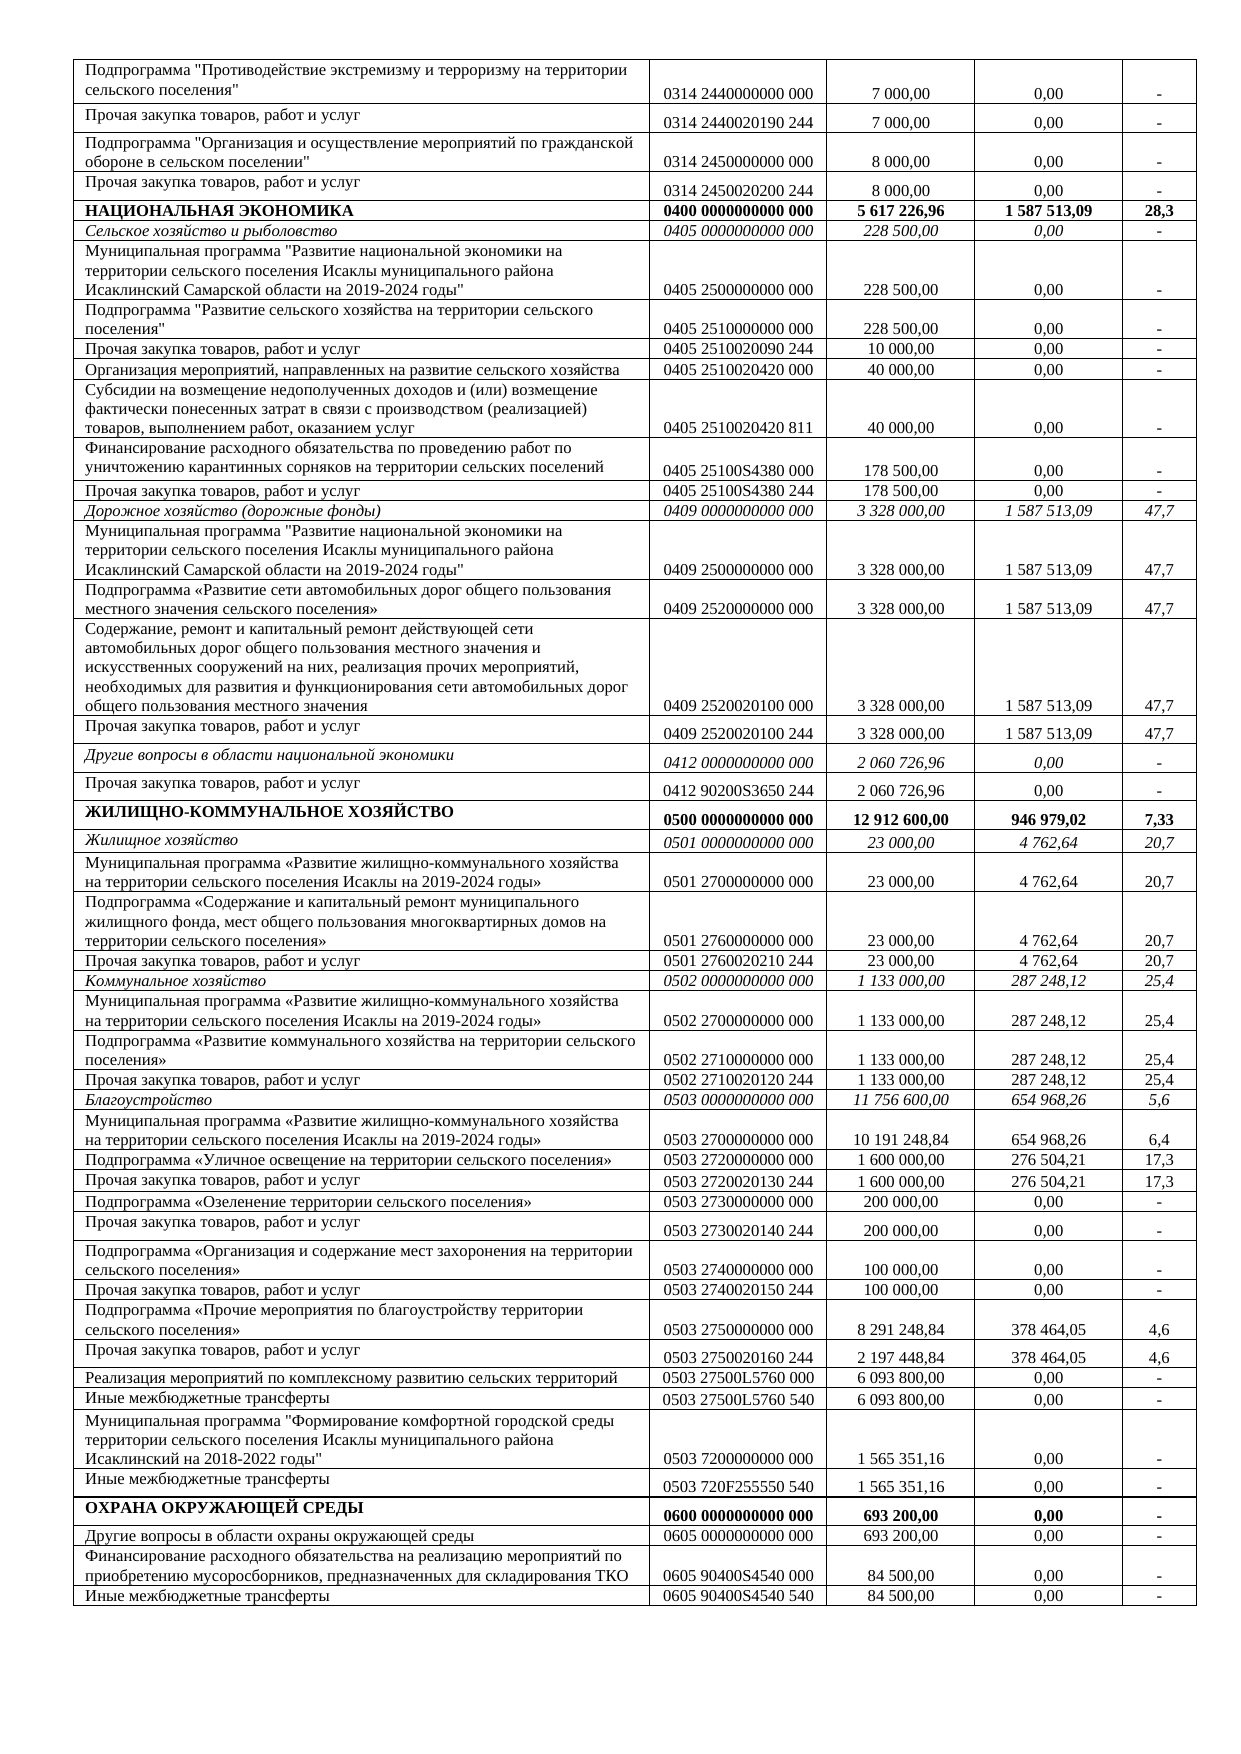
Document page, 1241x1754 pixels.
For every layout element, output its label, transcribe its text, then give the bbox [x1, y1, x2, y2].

table_cell ЖИЛИЩНО-КОММУНАЛЬНОЕ ХОЗЯЙСТВО [74, 801, 649, 829]
table_cell Прочая закупка товаров, работ и услуг [74, 1070, 649, 1089]
table_cell Подпрограмма "Противодействие экстремизму и терроризму на территории сельского поселения" [74, 60, 649, 103]
table_cell 0503 2700000000 000 [650, 1110, 826, 1149]
table_cell 0502 0000000000 000 [650, 971, 826, 990]
table_cell 693 200,00 [827, 1526, 974, 1545]
table_cell 23 000,00 [827, 892, 974, 950]
table_cell - [1123, 359, 1196, 378]
table_cell 25,4 [1123, 971, 1196, 990]
table_cell 1 587 513,09 [975, 201, 1122, 220]
table_cell 1 600 000,00 [827, 1170, 974, 1191]
table_cell 0500 0000000000 000 [650, 801, 826, 829]
table_cell 0,00 [975, 438, 1122, 479]
table_cell 0,00 [975, 1586, 1122, 1605]
table_cell 4 762,64 [975, 853, 1122, 891]
table_cell 1 565 351,16 [827, 1410, 974, 1468]
table_cell 0,00 [975, 300, 1122, 338]
table_cell 1 133 000,00 [827, 1070, 974, 1089]
table_cell - [1123, 1241, 1196, 1279]
table_cell 5 617 226,96 [827, 201, 974, 220]
table_cell 84 500,00 [827, 1586, 974, 1605]
table_cell Другие вопросы в области охраны окружающей среды [74, 1526, 649, 1545]
table_cell 287 248,12 [975, 1031, 1122, 1069]
table_cell 4 762,64 [975, 830, 1122, 852]
table_cell 6,4 [1123, 1110, 1196, 1149]
table_cell 8 000,00 [827, 172, 974, 200]
table_cell 0502 2700000000 000 [650, 991, 826, 1029]
table_cell Прочая закупка товаров, работ и услуг [74, 951, 649, 970]
table_cell 0503 0000000000 000 [650, 1090, 826, 1109]
table_cell 100 000,00 [827, 1280, 974, 1299]
table_cell Прочая закупка товаров, работ и услуг [74, 172, 649, 200]
table_cell 0,00 [975, 1388, 1122, 1409]
table_cell Прочая закупка товаров, работ и услуг [74, 716, 649, 743]
table_cell 0,00 [975, 1469, 1122, 1496]
table_cell 0409 0000000000 000 [650, 501, 826, 520]
table_cell - [1123, 1212, 1196, 1239]
table_cell Жилищное хозяйство [74, 830, 649, 852]
table_cell 47,7 [1123, 619, 1196, 715]
table_cell 6 093 800,00 [827, 1368, 974, 1387]
table_cell 0,00 [975, 133, 1122, 171]
table_cell 20,7 [1123, 892, 1196, 950]
table_cell 276 504,21 [975, 1150, 1122, 1169]
table_cell 0503 27500L5760 000 [650, 1368, 826, 1387]
table_cell Иные межбюджетные трансферты [74, 1388, 649, 1409]
table_cell - [1123, 481, 1196, 500]
table_cell 0,00 [975, 60, 1122, 103]
table_cell 0405 2500000000 000 [650, 241, 826, 299]
table_cell 0409 2520020100 000 [650, 619, 826, 715]
table_cell Прочая закупка товаров, работ и услуг [74, 1212, 649, 1239]
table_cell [74, 1586, 649, 1605]
table_cell 4 762,64 [975, 951, 1122, 970]
table_cell 228 500,00 [827, 241, 974, 299]
table_cell 47,7 [1123, 501, 1196, 520]
table_cell Подпрограмма "Организация и осуществление мероприятий по гражданской обороне в сельском поселении" [74, 133, 649, 171]
table_cell 0501 2700000000 000 [650, 853, 826, 891]
table_cell 0502 2710020120 244 [650, 1070, 826, 1089]
table_cell 0503 720F255550 540 [650, 1469, 826, 1496]
table_cell 0,00 [975, 172, 1122, 200]
table_cell 0503 2720020130 244 [650, 1170, 826, 1191]
table_cell - [1123, 133, 1196, 171]
table_cell 8 291 248,84 [827, 1300, 974, 1338]
table_cell Муниципальная программа "Формирование комфортной городской среды территории сельского поселения Исаклы муниципального района Исаклинский на 2018-2022 годы" [74, 1410, 649, 1468]
table_cell 0503 2750020160 244 [650, 1340, 826, 1367]
table_cell 12 912 600,00 [827, 801, 974, 829]
table_cell 0,00 [975, 481, 1122, 500]
table_cell 1 587 513,09 [975, 521, 1122, 578]
table_cell 5,6 [1123, 1090, 1196, 1109]
table_cell Сельское хозяйство и рыболовство [74, 221, 649, 240]
table_cell 47,7 [1123, 716, 1196, 743]
table_cell 228 500,00 [827, 300, 974, 338]
table_cell 0503 2740020150 244 [650, 1280, 826, 1299]
table_cell 7 000,00 [827, 104, 974, 132]
table_cell Субсидии на возмещение недополученных доходов и (или) возмещение фактически понесенных затрат в связи с производством (реализацией) товаров, выполнением работ, оказанием услуг [74, 380, 649, 437]
table_cell 200 000,00 [827, 1212, 974, 1239]
table_cell - [1123, 241, 1196, 299]
table_cell - [1123, 1469, 1196, 1496]
table_cell 200 000,00 [827, 1192, 974, 1211]
table_cell - [1123, 221, 1196, 240]
table_cell 0405 25100S4380 000 [650, 438, 826, 479]
table_cell 654 968,26 [975, 1090, 1122, 1109]
table_cell - [1123, 1368, 1196, 1387]
table_cell Финансирование расходного обязательства на реализацию мероприятий по приобретению мусоросборников, предназначенных для складирования ТКО [74, 1546, 649, 1584]
table_cell 2 060 726,96 [827, 744, 974, 772]
table_cell 276 504,21 [975, 1170, 1122, 1191]
table_cell 0409 2500000000 000 [650, 521, 826, 578]
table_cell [74, 104, 649, 132]
table_cell 228 500,00 [827, 221, 974, 240]
table_cell 0405 2510020420 000 [650, 359, 826, 378]
table_cell 693 200,00 [827, 1498, 974, 1525]
table_cell 0,00 [975, 1498, 1122, 1525]
table_cell 100 000,00 [827, 1241, 974, 1279]
table_cell - [1123, 339, 1196, 358]
table_cell 4,6 [1123, 1300, 1196, 1338]
table_cell Иные межбюджетные трансферты [74, 1469, 649, 1496]
table_cell Дорожное хозяйство (дорожные фонды) [74, 501, 649, 520]
table_cell 0400 0000000000 000 [650, 201, 826, 220]
table_cell 287 248,12 [975, 991, 1122, 1029]
table_cell 23 000,00 [827, 830, 974, 852]
table_cell Муниципальная программа «Развитие жилищно-коммунального хозяйства на территории сельского поселения Исаклы на 2019-2024 годы» [74, 1110, 649, 1149]
table_cell - [1123, 60, 1196, 103]
table_cell ОХРАНА ОКРУЖАЮЩЕЙ СРЕДЫ [74, 1498, 649, 1525]
table_cell 0314 2440000000 000 [650, 60, 826, 103]
table_cell 84 500,00 [827, 1546, 974, 1584]
table_cell Прочая закупка товаров, работ и услуг [74, 1170, 649, 1191]
table_cell 0,00 [975, 221, 1122, 240]
table_cell 1 565 351,16 [827, 1469, 974, 1496]
table_cell 0605 0000000000 000 [650, 1526, 826, 1545]
table_cell НАЦИОНАЛЬНАЯ ЭКОНОМИКА [74, 201, 649, 220]
table_cell 0501 0000000000 000 [650, 830, 826, 852]
table_cell 1 587 513,09 [975, 580, 1122, 618]
table_cell 40 000,00 [827, 359, 974, 378]
table_cell 17,3 [1123, 1150, 1196, 1169]
table_cell Прочая закупка товаров, работ и услуг [74, 339, 649, 358]
table_cell 0,00 [975, 1546, 1122, 1584]
table_cell - [1123, 1546, 1196, 1584]
table_cell - [1123, 1526, 1196, 1545]
table_cell 0,00 [975, 104, 1122, 132]
table_cell 0502 2710000000 000 [650, 1031, 826, 1069]
table_cell Благоустройство [74, 1090, 649, 1109]
table_cell Муниципальная программа «Развитие жилищно-коммунального хозяйства на территории сельского поселения Исаклы на 2019-2024 годы» [74, 853, 649, 891]
table_cell 4 762,64 [975, 892, 1122, 950]
table_cell 0,00 [975, 1192, 1122, 1211]
table_cell 10 191 248,84 [827, 1110, 974, 1149]
table_cell 7,33 [1123, 801, 1196, 829]
table_cell 1 587 513,09 [975, 716, 1122, 743]
table_cell Прочая закупка товаров, работ и услуг [74, 1280, 649, 1299]
table_cell - [1123, 380, 1196, 437]
table_cell Подпрограмма «Озеленение территории сельского поселения» [74, 1192, 649, 1211]
table_cell 2 060 726,96 [827, 773, 974, 800]
table_cell 3 328 000,00 [827, 521, 974, 578]
table_cell 1 587 513,09 [975, 501, 1122, 520]
table_cell 0,00 [975, 1212, 1122, 1239]
table_cell 1 133 000,00 [827, 1031, 974, 1069]
table_cell 0605 90400S4540 000 [650, 1546, 826, 1584]
table_cell 10 000,00 [827, 339, 974, 358]
table_cell - [1123, 773, 1196, 800]
table_cell 287 248,12 [975, 971, 1122, 990]
table_cell 0,00 [975, 1280, 1122, 1299]
table_cell 0,00 [975, 1526, 1122, 1545]
table_cell 0501 2760000000 000 [650, 892, 826, 950]
table_cell Муниципальная программа «Развитие жилищно-коммунального хозяйства на территории сельского поселения Исаклы на 2019-2024 годы» [74, 991, 649, 1029]
table_cell 178 500,00 [827, 438, 974, 479]
table_cell - [1123, 1410, 1196, 1468]
table_cell Муниципальная программа "Развитие национальной экономики на территории сельского поселения Исаклы муниципального района Исаклинский Самарской области на 2019-2024 годы" [74, 241, 649, 299]
table_cell 0409 2520020100 244 [650, 716, 826, 743]
table_cell 0405 0000000000 000 [650, 221, 826, 240]
table_cell 0,00 [975, 744, 1122, 772]
table_cell 0,00 [975, 380, 1122, 437]
table_cell 40 000,00 [827, 380, 974, 437]
table_cell Подпрограмма "Развитие сельского хозяйства на территории сельского поселения" [74, 300, 649, 338]
table_cell - [1123, 1192, 1196, 1211]
table_cell 178 500,00 [827, 481, 974, 500]
table_cell 11 756 600,00 [827, 1090, 974, 1109]
table_cell 1 587 513,09 [975, 619, 1122, 715]
table_cell 0605 90400S4540 540 [650, 1586, 826, 1605]
table_cell 654 968,26 [975, 1110, 1122, 1149]
table_cell 0405 25100S4380 244 [650, 481, 826, 500]
table_cell 25,4 [1123, 1031, 1196, 1069]
table_cell 8 000,00 [827, 133, 974, 171]
table_cell 3 328 000,00 [827, 501, 974, 520]
table_cell 0314 2450020200 244 [650, 172, 826, 200]
table_cell 0600 0000000000 000 [650, 1498, 826, 1525]
table_cell 0,00 [975, 359, 1122, 378]
table_cell - [1123, 744, 1196, 772]
table_cell 0503 2730020140 244 [650, 1212, 826, 1239]
table_cell 23 000,00 [827, 853, 974, 891]
table_cell 3 328 000,00 [827, 716, 974, 743]
table_cell 0405 2510000000 000 [650, 300, 826, 338]
table_cell Содержание, ремонт и капитальный ремонт действующей сети автомобильных дорог общего пользования местного значения и искусственных сооружений на них, реализация прочих мероприятий, необходимых для развития и функционирования сети автомобильных дорог общего пользования местного значения [74, 619, 649, 715]
table_cell 2 197 448,84 [827, 1340, 974, 1367]
table_cell Прочая закупка товаров, работ и услуг [74, 773, 649, 800]
table_cell 47,7 [1123, 580, 1196, 618]
table_cell 20,7 [1123, 830, 1196, 852]
table_cell 378 464,05 [975, 1300, 1122, 1338]
table_cell 0,00 [975, 1410, 1122, 1468]
table_cell Подпрограмма «Содержание и капитальный ремонт муниципального жилищного фонда, мест общего пользования многоквартирных домов на территории сельского поселения» [74, 892, 649, 950]
table_cell 0409 2520000000 000 [650, 580, 826, 618]
table_cell 0501 2760020210 244 [650, 951, 826, 970]
table_cell 0314 2450000000 000 [650, 133, 826, 171]
table_cell Подпрограмма «Прочие мероприятия по благоустройству территории сельского поселения» [74, 1300, 649, 1338]
table_cell 0503 2740000000 000 [650, 1241, 826, 1279]
table_cell 25,4 [1123, 991, 1196, 1029]
table_cell 287 248,12 [975, 1070, 1122, 1089]
table_cell 0503 2720000000 000 [650, 1150, 826, 1169]
table_cell 0,00 [975, 773, 1122, 800]
table_cell 3 328 000,00 [827, 580, 974, 618]
table_cell 17,3 [1123, 1170, 1196, 1191]
table_cell 1 133 000,00 [827, 991, 974, 1029]
table_cell 946 979,02 [975, 801, 1122, 829]
table_cell - [1123, 300, 1196, 338]
table_cell Подпрограмма «Уличное освещение на территории сельского поселения» [74, 1150, 649, 1169]
table_cell 20,7 [1123, 951, 1196, 970]
table_cell 0503 2730000000 000 [650, 1192, 826, 1211]
table_cell 0,00 [975, 339, 1122, 358]
table_cell 28,3 [1123, 201, 1196, 220]
table_cell 0503 7200000000 000 [650, 1410, 826, 1468]
table_cell 0412 90200S3650 244 [650, 773, 826, 800]
table_cell Прочая закупка товаров, работ и услуг [74, 481, 649, 500]
table_cell 0412 0000000000 000 [650, 744, 826, 772]
table_cell - [1123, 104, 1196, 132]
table_cell 0503 2750000000 000 [650, 1300, 826, 1338]
table_cell Другие вопросы в области национальной экономики [74, 744, 649, 772]
table_cell 0405 2510020090 244 [650, 339, 826, 358]
table_cell 0,00 [975, 1241, 1122, 1279]
table_cell Подпрограмма «Развитие коммунального хозяйства на территории сельского поселения» [74, 1031, 649, 1069]
table_cell - [1123, 1280, 1196, 1299]
table_cell Муниципальная программа "Развитие национальной экономики на территории сельского поселения Исаклы муниципального района Исаклинский Самарской области на 2019-2024 годы" [74, 521, 649, 578]
table_cell 6 093 800,00 [827, 1388, 974, 1409]
table_cell 0314 2440020190 244 [650, 104, 826, 132]
table_cell 7 000,00 [827, 60, 974, 103]
table_cell - [1123, 1498, 1196, 1525]
table_cell 47,7 [1123, 521, 1196, 578]
table_cell 378 464,05 [975, 1340, 1122, 1367]
table_cell 1 600 000,00 [827, 1150, 974, 1169]
table_cell - [1123, 172, 1196, 200]
table_cell 3 328 000,00 [827, 619, 974, 715]
table_cell Прочая закупка товаров, работ и услуг [74, 1340, 649, 1367]
table_cell 0405 2510020420 811 [650, 380, 826, 437]
table_cell 1 133 000,00 [827, 971, 974, 990]
table_cell Подпрограмма «Организация и содержание мест захоронения на территории сельского поселения» [74, 1241, 649, 1279]
table_cell - [1123, 438, 1196, 479]
table_cell Реализация мероприятий по комплексному развитию сельских территорий [74, 1368, 649, 1387]
table_cell 0,00 [975, 1368, 1122, 1387]
table_cell 23 000,00 [827, 951, 974, 970]
table_cell Коммунальное хозяйство [74, 971, 649, 990]
table_cell Финансирование расходного обязательства по проведению работ по уничтожению карантинных сорняков на территории сельских поселений [74, 438, 649, 479]
table_cell Организация мероприятий, направленных на развитие сельского хозяйства [74, 359, 649, 378]
table_cell - [1123, 1586, 1196, 1605]
table_cell 0503 27500L5760 540 [650, 1388, 826, 1409]
table_cell 4,6 [1123, 1340, 1196, 1367]
table_cell 25,4 [1123, 1070, 1196, 1089]
table_cell 20,7 [1123, 853, 1196, 891]
table_cell - [1123, 1388, 1196, 1409]
table_cell 0,00 [975, 241, 1122, 299]
table_cell Подпрограмма «Развитие сети автомобильных дорог общего пользования местного значения сельского поселения» [74, 580, 649, 618]
